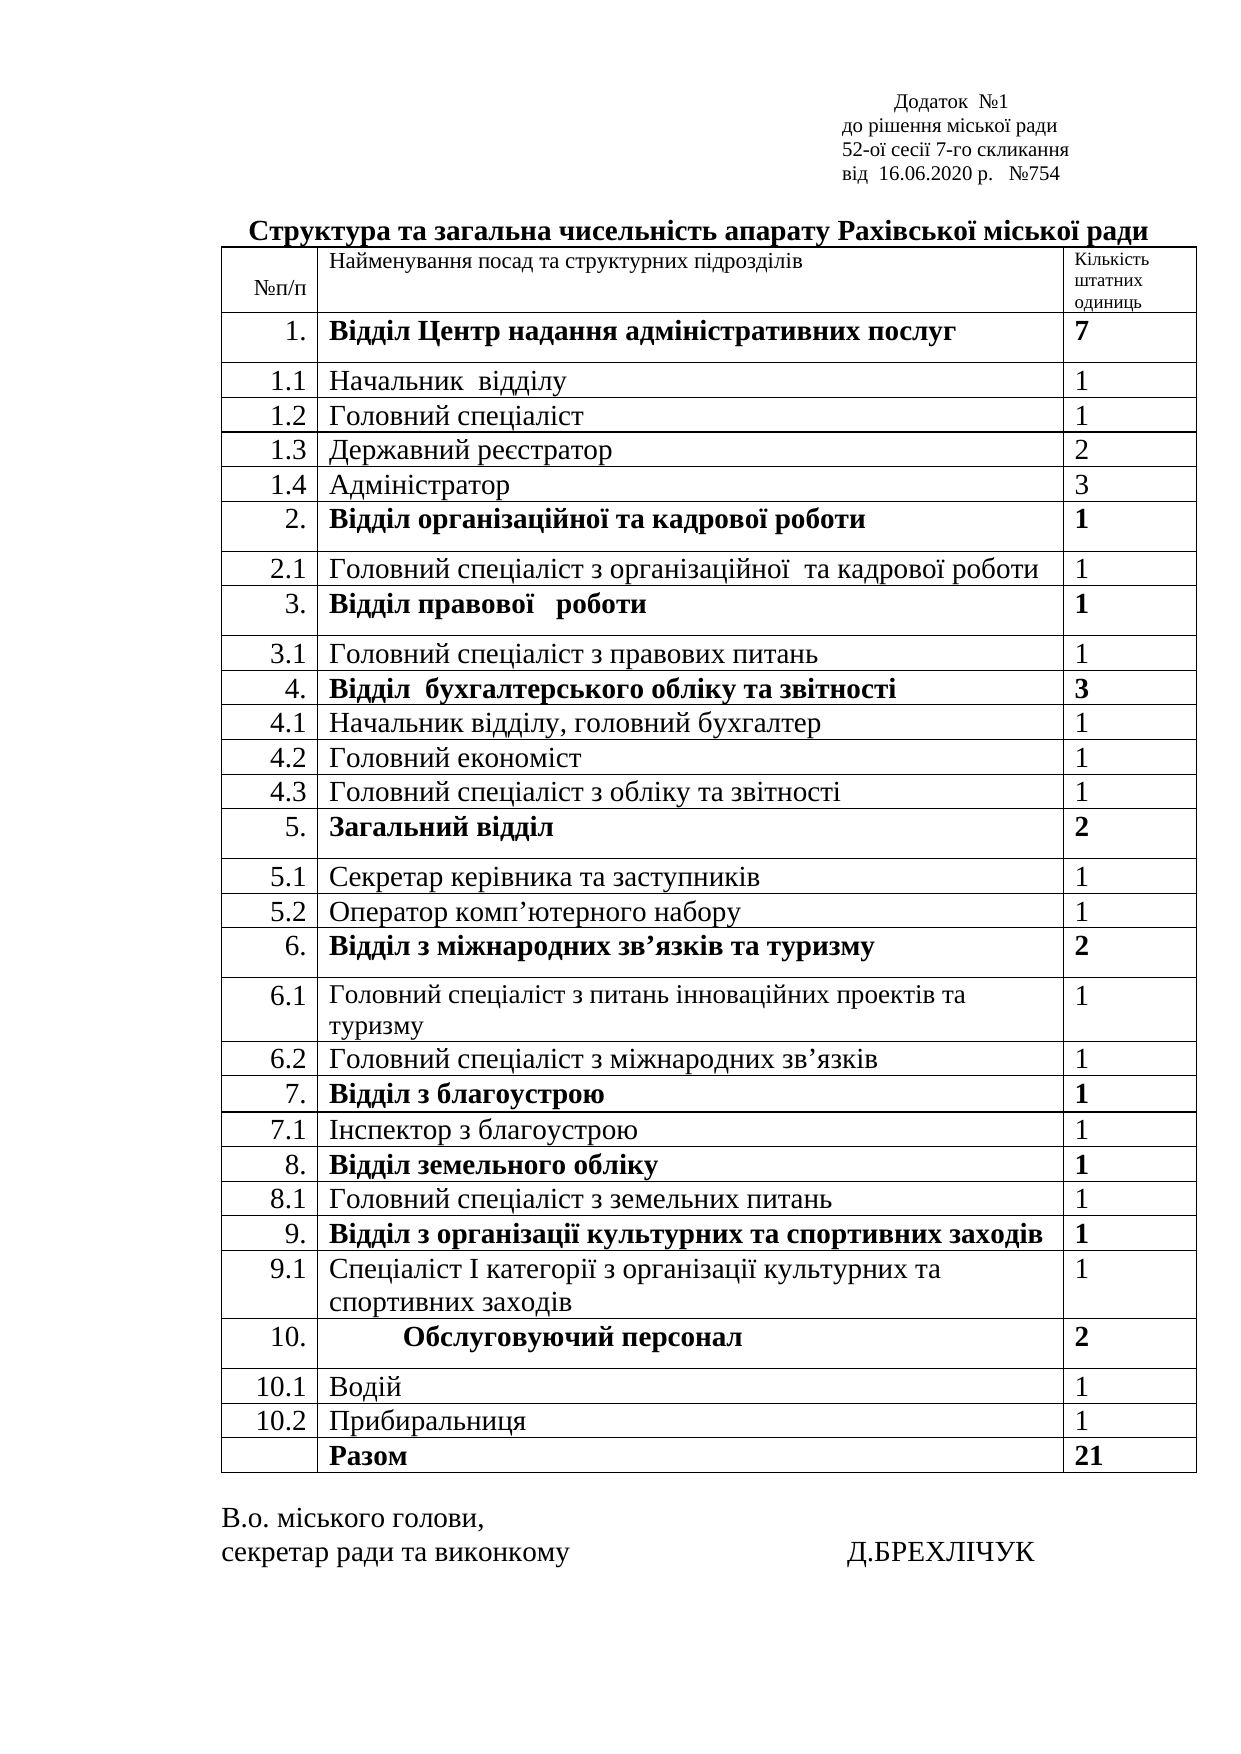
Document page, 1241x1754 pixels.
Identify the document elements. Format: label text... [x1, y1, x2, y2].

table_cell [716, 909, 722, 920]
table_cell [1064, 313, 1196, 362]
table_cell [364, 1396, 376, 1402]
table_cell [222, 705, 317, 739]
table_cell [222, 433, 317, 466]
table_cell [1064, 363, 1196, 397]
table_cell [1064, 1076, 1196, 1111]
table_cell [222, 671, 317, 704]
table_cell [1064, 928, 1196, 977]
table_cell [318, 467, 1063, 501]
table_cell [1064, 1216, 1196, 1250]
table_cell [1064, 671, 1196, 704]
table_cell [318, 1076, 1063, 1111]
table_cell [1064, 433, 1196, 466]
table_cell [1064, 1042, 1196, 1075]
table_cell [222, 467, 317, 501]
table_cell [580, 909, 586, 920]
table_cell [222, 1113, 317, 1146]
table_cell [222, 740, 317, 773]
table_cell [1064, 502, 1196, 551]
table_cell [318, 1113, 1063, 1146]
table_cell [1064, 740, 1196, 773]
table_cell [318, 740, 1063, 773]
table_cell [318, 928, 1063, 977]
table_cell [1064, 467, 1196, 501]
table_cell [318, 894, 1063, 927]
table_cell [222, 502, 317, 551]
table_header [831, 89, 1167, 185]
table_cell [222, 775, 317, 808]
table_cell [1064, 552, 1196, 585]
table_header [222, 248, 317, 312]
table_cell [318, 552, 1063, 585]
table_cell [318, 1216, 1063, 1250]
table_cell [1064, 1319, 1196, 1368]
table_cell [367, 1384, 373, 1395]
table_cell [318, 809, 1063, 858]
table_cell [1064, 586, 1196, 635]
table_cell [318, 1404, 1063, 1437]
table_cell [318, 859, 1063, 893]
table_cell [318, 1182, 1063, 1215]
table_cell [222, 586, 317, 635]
text секретар ради та виконкому Д.БРЕХЛІЧУК [177, 1534, 1167, 1568]
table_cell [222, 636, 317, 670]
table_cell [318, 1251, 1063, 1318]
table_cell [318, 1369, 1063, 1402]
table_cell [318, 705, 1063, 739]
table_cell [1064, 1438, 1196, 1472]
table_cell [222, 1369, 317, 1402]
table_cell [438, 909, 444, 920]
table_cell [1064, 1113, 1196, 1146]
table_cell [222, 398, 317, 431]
text В.о. міського голови, [177, 1501, 1167, 1534]
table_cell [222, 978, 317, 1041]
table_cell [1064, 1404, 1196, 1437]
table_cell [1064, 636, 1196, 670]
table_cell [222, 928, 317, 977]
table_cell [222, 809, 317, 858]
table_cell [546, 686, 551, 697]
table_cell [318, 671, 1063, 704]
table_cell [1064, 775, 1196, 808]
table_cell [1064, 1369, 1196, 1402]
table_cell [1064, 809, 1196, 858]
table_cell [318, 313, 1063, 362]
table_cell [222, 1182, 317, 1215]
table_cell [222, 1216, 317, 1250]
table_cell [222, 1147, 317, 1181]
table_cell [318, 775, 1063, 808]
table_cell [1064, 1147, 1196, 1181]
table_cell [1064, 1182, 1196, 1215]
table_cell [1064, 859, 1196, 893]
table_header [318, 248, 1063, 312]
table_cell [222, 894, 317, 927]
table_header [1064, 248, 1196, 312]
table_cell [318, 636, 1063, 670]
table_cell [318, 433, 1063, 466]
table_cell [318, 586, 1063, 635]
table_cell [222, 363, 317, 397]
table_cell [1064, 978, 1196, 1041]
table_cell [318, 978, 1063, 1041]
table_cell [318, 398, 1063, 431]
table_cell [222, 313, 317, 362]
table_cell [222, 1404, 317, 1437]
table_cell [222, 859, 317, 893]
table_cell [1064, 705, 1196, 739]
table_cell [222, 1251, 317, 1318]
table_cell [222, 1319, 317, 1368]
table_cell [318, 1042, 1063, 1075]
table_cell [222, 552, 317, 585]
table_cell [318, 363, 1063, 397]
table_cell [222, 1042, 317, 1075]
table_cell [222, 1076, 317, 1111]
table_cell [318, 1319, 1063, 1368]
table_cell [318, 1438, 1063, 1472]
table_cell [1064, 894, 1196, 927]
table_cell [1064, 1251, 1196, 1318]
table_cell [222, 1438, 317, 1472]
text Структура та загальна чисельність апарату Рахівської міської ради [0, 213, 1167, 246]
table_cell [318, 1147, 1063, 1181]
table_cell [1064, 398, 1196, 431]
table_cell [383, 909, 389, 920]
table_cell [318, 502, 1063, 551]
